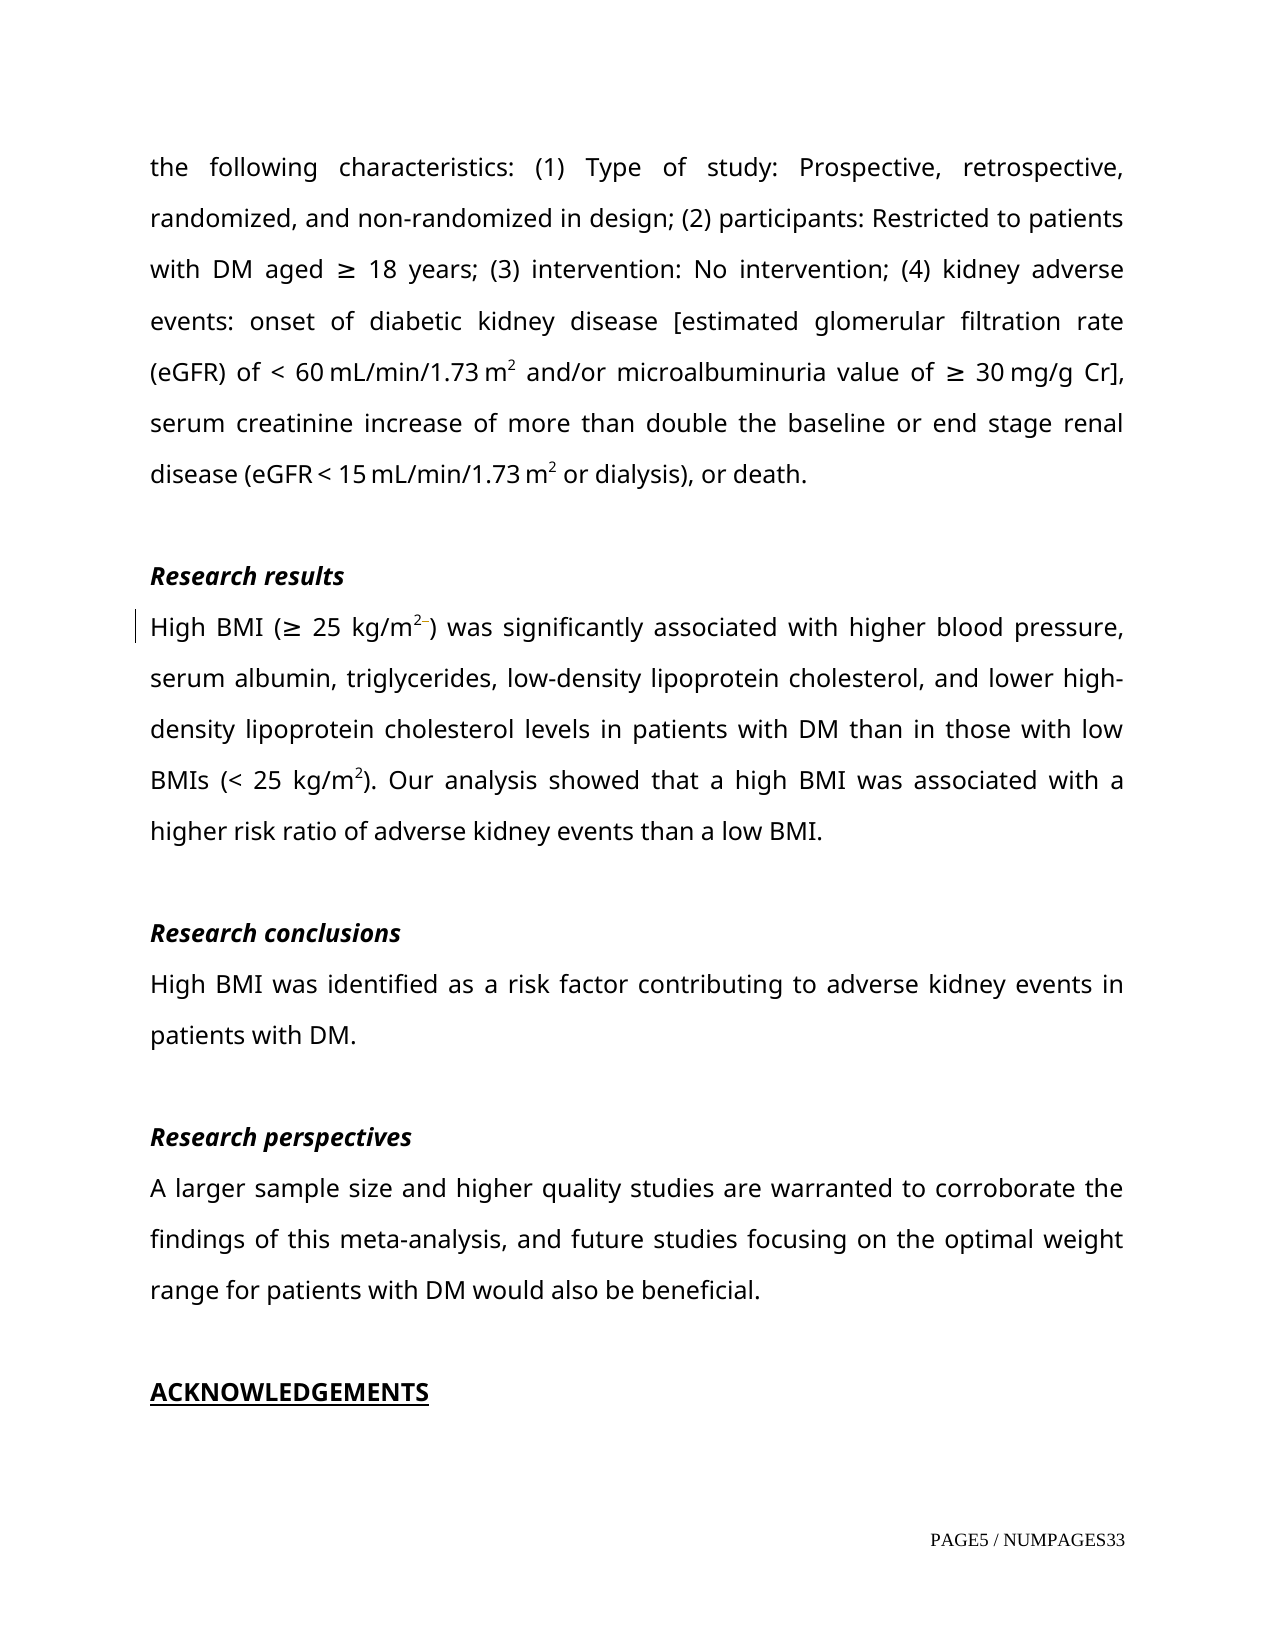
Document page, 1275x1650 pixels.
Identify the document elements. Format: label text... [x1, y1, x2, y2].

text ACKNOWLEDGEMENTS [150, 1375, 1125, 1409]
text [150, 150, 1125, 490]
text A larger sample size and higher quality studies are warranted to corroborate the findings of this meta-analysis, and future studies focusing on the optimal weight range for patients with DM would also be beneficial. [150, 1171, 1125, 1307]
text Research results [150, 558, 1125, 592]
text Research perspectives [150, 1120, 1125, 1154]
text Research conclusions [150, 916, 1125, 950]
text High BMI was identified as a risk factor contributing to adverse kidney events in patients with DM. [150, 967, 1125, 1052]
text High BMI (≥ 25 kg/m2) was significantly associated with higher blood pressure, serum albumin, triglycerides, low-density lipoprotein cholesterol, and lower high-density lipoprotein cholesterol levels in patients with DM than in those with low BMIs (< 25 kg/m2). Our analysis showed that a high BMI was associated with a higher risk ratio of adverse kidney events than a low BMI. [150, 609, 1125, 848]
